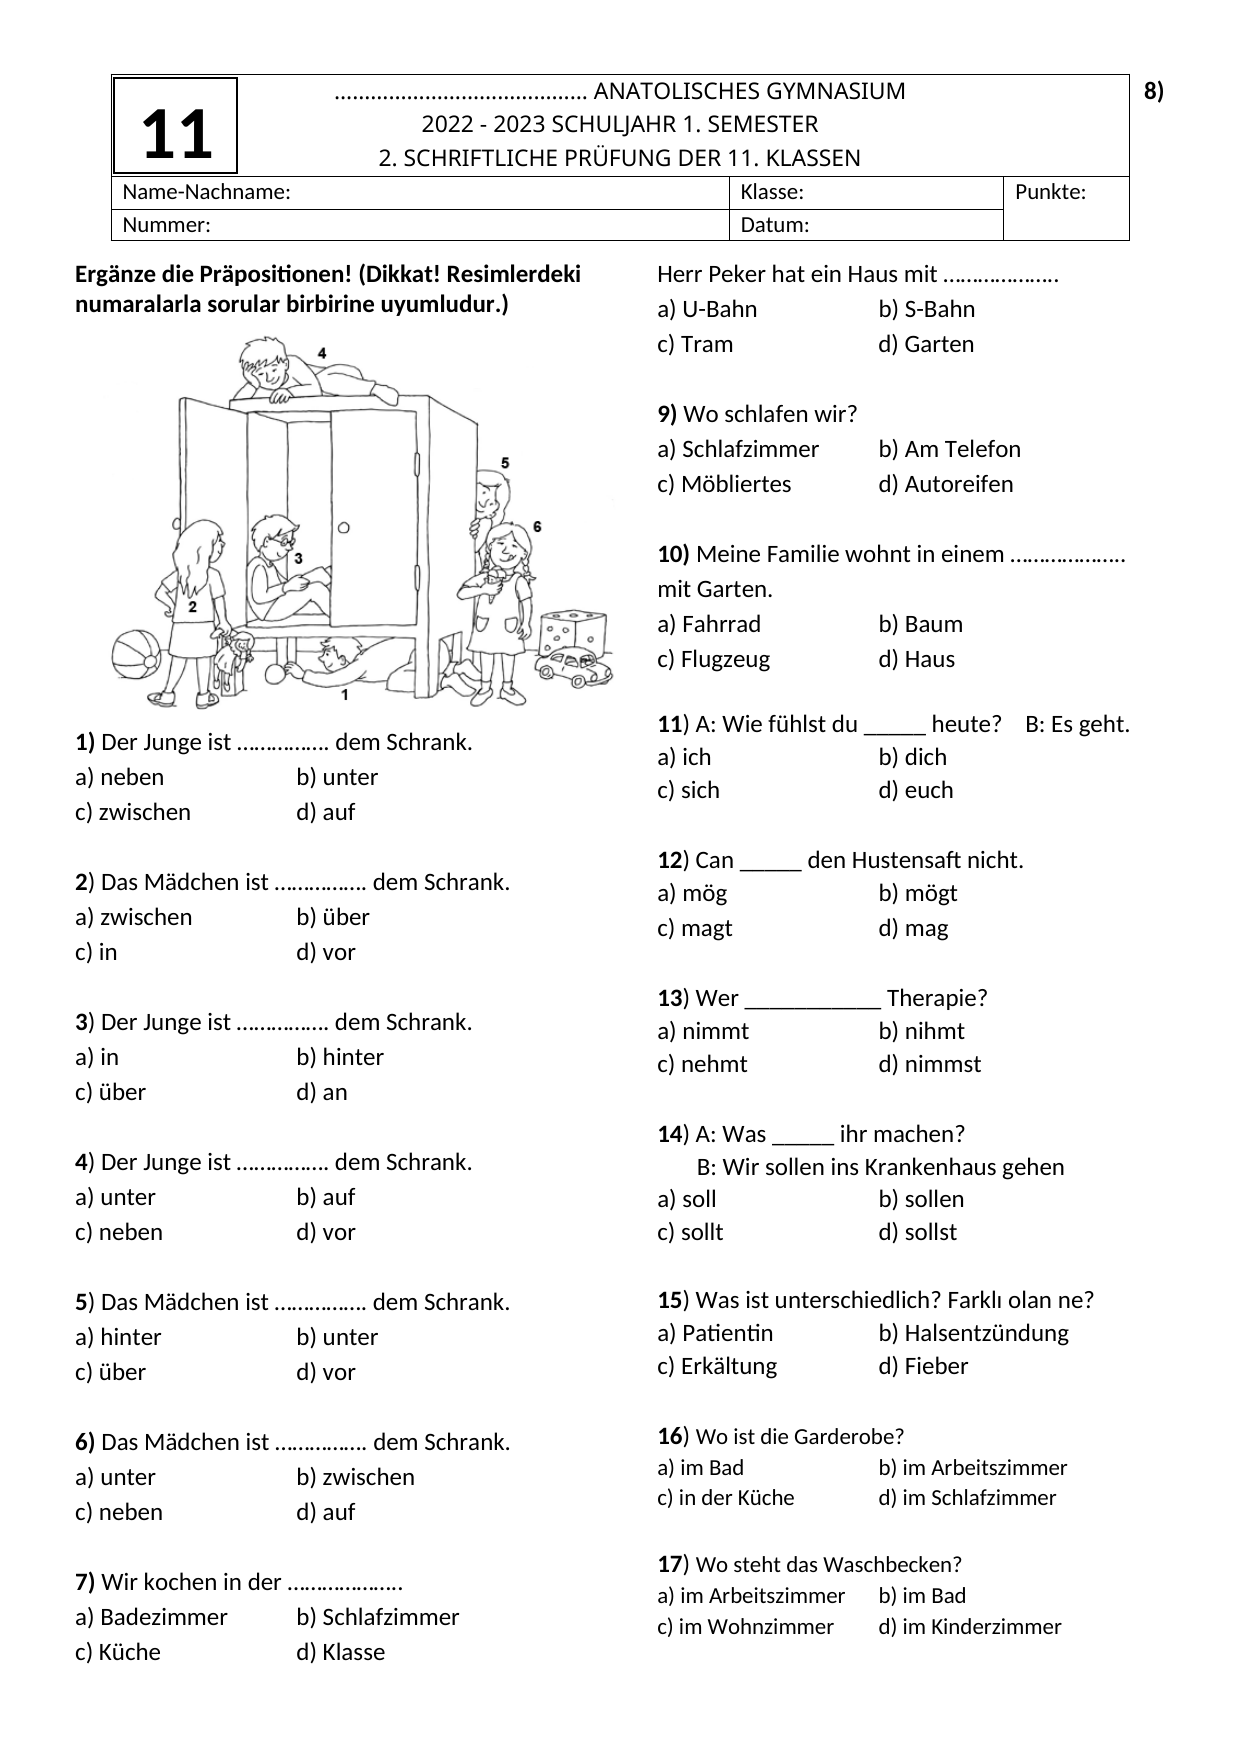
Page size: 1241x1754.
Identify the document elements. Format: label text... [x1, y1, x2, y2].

text c) magt d) mag [657, 912, 1165, 942]
text a) im Bad b) im Arbeitszimmer [657, 1453, 1165, 1481]
text c) Tram d) Garten [657, 328, 1165, 358]
text a) unter b) zwischen [75, 1461, 583, 1492]
text a) U-Bahn b) S-Bahn [657, 293, 1165, 323]
text 13) Wer ___________ Therapie? [657, 982, 1165, 1012]
text 17) Wo steht das Waschbecken? [657, 1549, 1165, 1579]
text c) in d) vor [75, 936, 583, 967]
text 12) Can _____ den Hustensaft nicht. [657, 844, 1165, 874]
text 9) Wo schlafen wir? [657, 398, 1165, 428]
text a) unter b) auf [75, 1181, 583, 1212]
text c) Küche d) Klasse [75, 1636, 583, 1667]
text a) Patientin b) Halsentzündung [657, 1317, 1165, 1348]
text a) in b) hinter [75, 1041, 583, 1072]
text 8) Herr Peker hat ein Haus mit ……………….. [657, 75, 1165, 288]
text 3) Der Junge ist ……………. dem Schrank. [75, 1006, 583, 1037]
text c) neben d) vor [75, 1216, 583, 1247]
text 10) Meine Familie wohnt in einem ……………….. mit Garten. [657, 538, 1165, 603]
text 5) Das Mädchen ist ……………. dem Schrank. [75, 1286, 583, 1317]
text a) hinter b) unter [75, 1321, 583, 1352]
text a) zwischen b) über [75, 901, 583, 932]
text 6) Das Mädchen ist ……………. dem Schrank. [75, 1426, 583, 1457]
text B: Wir sollen ins Krankenhaus gehen [657, 1151, 1165, 1181]
table_header …………………………………… ANATOLISCHES GYMNASIUM 2022 - 2023 SCHULJAHR 1. SEMESTER 2. SCHRIFTLICHE PRÜFUNG DER 11. KLASSEN [112, 75, 1129, 176]
table_cell Punkte: [1004, 177, 1129, 240]
text 14) A: Was _____ ihr machen? [657, 1118, 1165, 1148]
text a) Badezimmer b) Schlafzimmer [75, 1601, 583, 1632]
text c) in der Küche d) im Schlafzimmer [657, 1483, 1165, 1511]
text c) Erkältung d) Fieber [657, 1350, 1165, 1381]
text a) nimmt b) nihmt [657, 1015, 1165, 1045]
text a) mög b) mögt [657, 877, 1165, 907]
text a) Fahrrad b) Baum [657, 608, 1165, 638]
text c) sich d) euch [657, 774, 1165, 804]
text a) soll b) sollen [657, 1184, 1165, 1214]
table_cell Nummer: [112, 210, 729, 240]
text c) sollt d) sollst [657, 1217, 1165, 1247]
picture [75, 318, 621, 722]
table_cell Klasse: [730, 177, 1003, 209]
text a) im Arbeitszimmer b) im Bad [657, 1582, 1165, 1609]
text c) zwischen d) auf [75, 796, 583, 827]
text c) über d) an [75, 1076, 583, 1107]
text a) Schlafzimmer b) Am Telefon [657, 433, 1165, 463]
text 2) Das Mädchen ist ……………. dem Schrank. [75, 866, 583, 897]
text c) über d) vor [75, 1356, 583, 1387]
text 11) A: Wie fühlst du _____ heute? B: Es geht. [657, 708, 1165, 739]
text 15) Was ist unterschiedlich? Farklı olan ne? [657, 1284, 1165, 1315]
text c) im Wohnzimmer d) im Kinderzimmer [657, 1612, 1165, 1640]
text c) neben d) auf [75, 1496, 583, 1527]
text c) Flugzeug d) Haus [657, 643, 1165, 673]
text 4) Der Junge ist ……………. dem Schrank. [75, 1146, 583, 1177]
text Ergänze die Präpositionen! (Dikkat! Resimlerdeki numaralarla sorular birbirine uyumludur.) [75, 75, 583, 318]
text a) ich b) dich [657, 741, 1165, 772]
table_cell Name-Nachname: [112, 177, 729, 209]
table_cell Datum: [730, 210, 1003, 240]
text c) Möbliertes d) Autoreifen [657, 468, 1165, 498]
text 16) Wo ist die Garderobe? [657, 1420, 1165, 1451]
text c) nehmt d) nimmst [657, 1048, 1165, 1078]
text 1) Der Junge ist ……………. dem Schrank. [75, 726, 583, 757]
text a) neben b) unter [75, 761, 583, 792]
text 7) Wir kochen in der ……………….. [75, 1566, 583, 1597]
